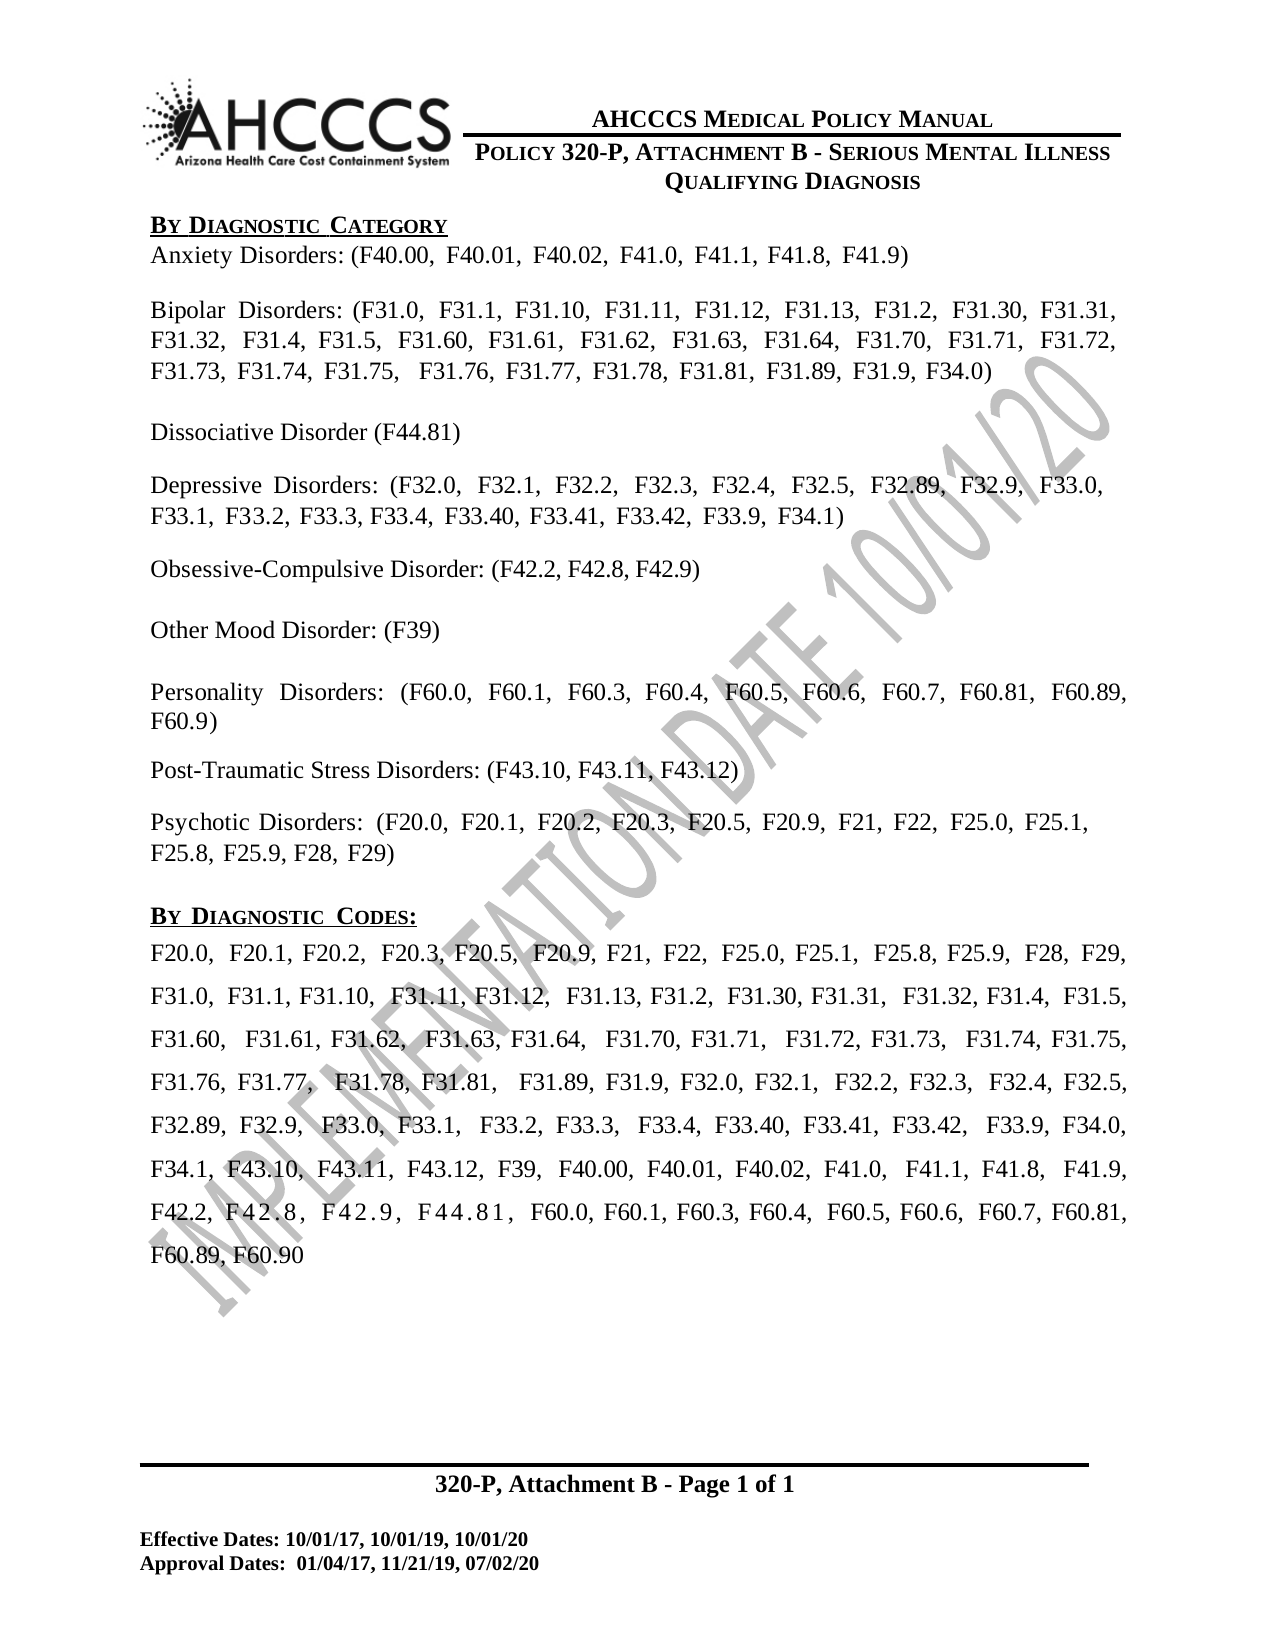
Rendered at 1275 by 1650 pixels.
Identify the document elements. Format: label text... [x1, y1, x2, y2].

text Post-Traumatic Stress Disorders: (F43.10, F43.11, F43.12) [139, 760, 1127, 783]
text Other Mood Disorder: (F39) [150, 615, 1124, 644]
text Obsessive-Compulsive Disorder: (F42.2, F42.8, F42.9) [150, 554, 1124, 583]
text Personality Disorders: (F60.0, F60.1, F60.3, F60.4, F60.5, F60.6, F60.7, F60.81, F60.89, F60.9) [150, 677, 1127, 735]
text Depressive Disorders: (F32.0, F32.1, F32.2, F32.3, F32.4, F32.5, F32.89, F32.9, F33.0, F33.1, F33.2, F33.3, F33.4, F33.40, F33.41, F33.42, F33.9, F34.1) [150, 470, 1104, 530]
text Bipolar Disorders: (F31.0, F31.1, F31.10, F31.11, F31.12, F31.13, F31.2, F31.30, F31.31, F31.32, F31.4, F31.5, F31.60, F31.61, F31.62, F31.63, F31.64, F31.70, F31.71, F31.72, F31.73, F31.74, F31.75, F31.76, F31.77, F31.78, F31.81, F31.89, F31.9, F34.0) [150, 295, 1116, 384]
text F20.0, F20.1, F20.2, F20.3, F20.5, F20.9, F21, F22, F25.0, F25.1, F25.8, F25.9, F28, F29, F31.0, F31.1, F31.10, F31.11, F31.12, F31.13, F31.2, F31.30, F31.31, F31.32, F31.4, F31.5, F31.60, F31.61, F31.62, F31.63, F31.64, F31.70, F31.71, F31.72, F31.73, F31.74, F31.75, F31.76, F31.77, F31.78, F31.81, F31.89, F31.9, F32.0, F32.1, F32.2, F32.3, F32.4, F32.5, F32.89, F32.9, F33.0, F33.1, F33.2, F33.3, F33.4, F33.40, F33.41, F33.42, F33.9, F34.0, F34.1, F43.10, F43.11, F43.12, F39, F40.00, F40.01, F40.02, F41.0, F41.1, F41.8, F41.9, F42.2, F42.8, F42.9, F44.81, F60.0, F60.1, F60.3, F60.4, F60.5, F60.6, F60.7, F60.81, F60.89, F60.90 [150, 938, 1127, 1269]
text Psychotic Disorders: (F20.0, F20.1, F20.2, F20.3, F20.5, F20.9, F21, F22, F25.0, F25.1, F25.8, F25.9, F28, F29) [150, 807, 1088, 867]
text By Diagnostic Category [150, 210, 1127, 239]
picture [139, 75, 453, 173]
text Anxiety Disorders: (F40.00, F40.01, F40.02, F41.0, F41.1, F41.8, F41.9) [150, 241, 1127, 269]
text By Diagnostic Codes: [150, 901, 1127, 930]
text Dissociative Disorder (F44.81) [150, 417, 1116, 445]
